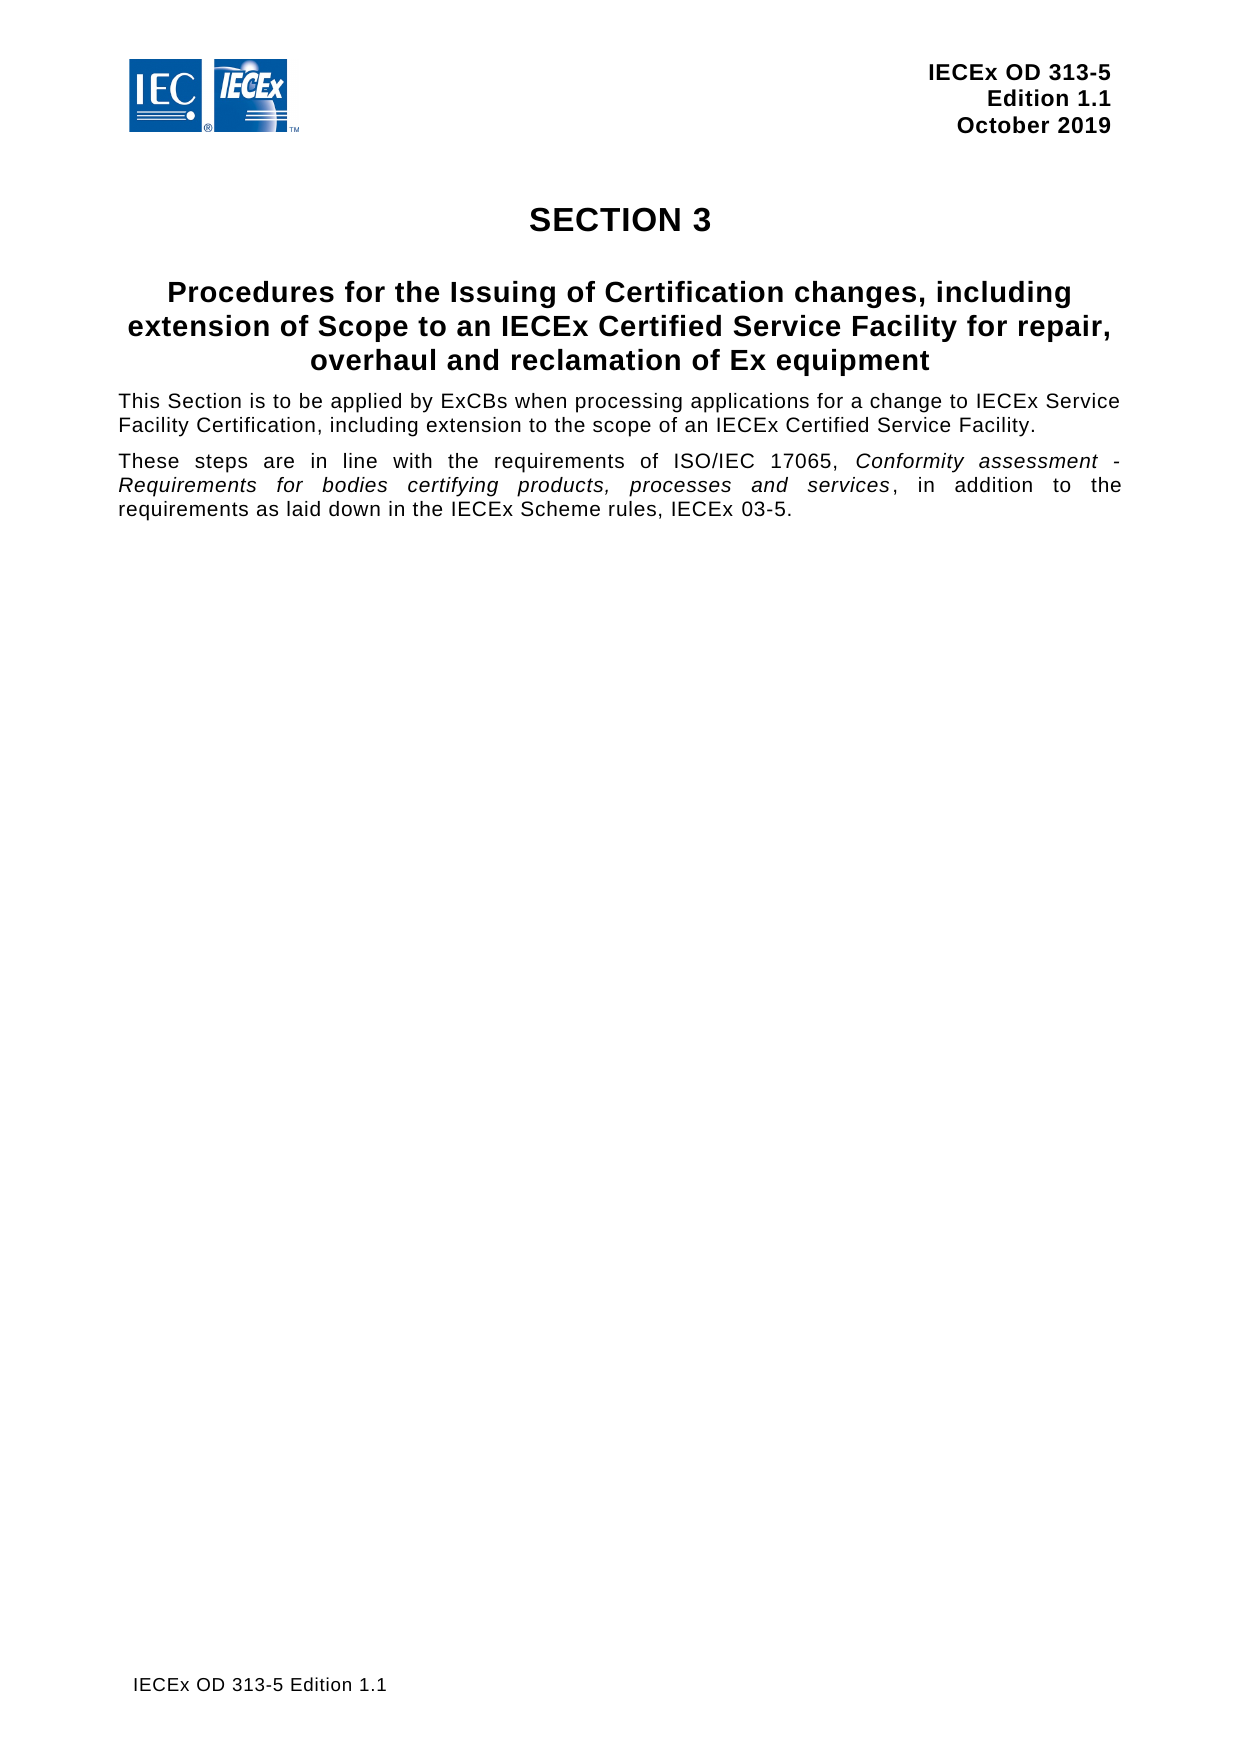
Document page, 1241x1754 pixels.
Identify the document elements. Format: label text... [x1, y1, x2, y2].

text Procedures for the Issuing of Certification changes, including extension of Scope to an IECEx Certified Service Facility for repair, overhaul and reclamation of Ex equipment [118, 276, 1122, 376]
text These steps are in line with the requirements of ISO/IEC 17065, Conformity assessment - Requirements for bodies certifying products, processes and services, in addition to the requirements as laid down in the IECEx Scheme rules, IECEx 03-5. [118, 449, 1122, 521]
picture [129, 59, 299, 132]
text This Section is to be applied by ExCBs when processing applications for a change to IECEx Service Facility Certification, including extension to the scope of an IECEx Certified Service Facility. [118, 389, 1122, 437]
text SECTION 3 [118, 199, 1122, 238]
